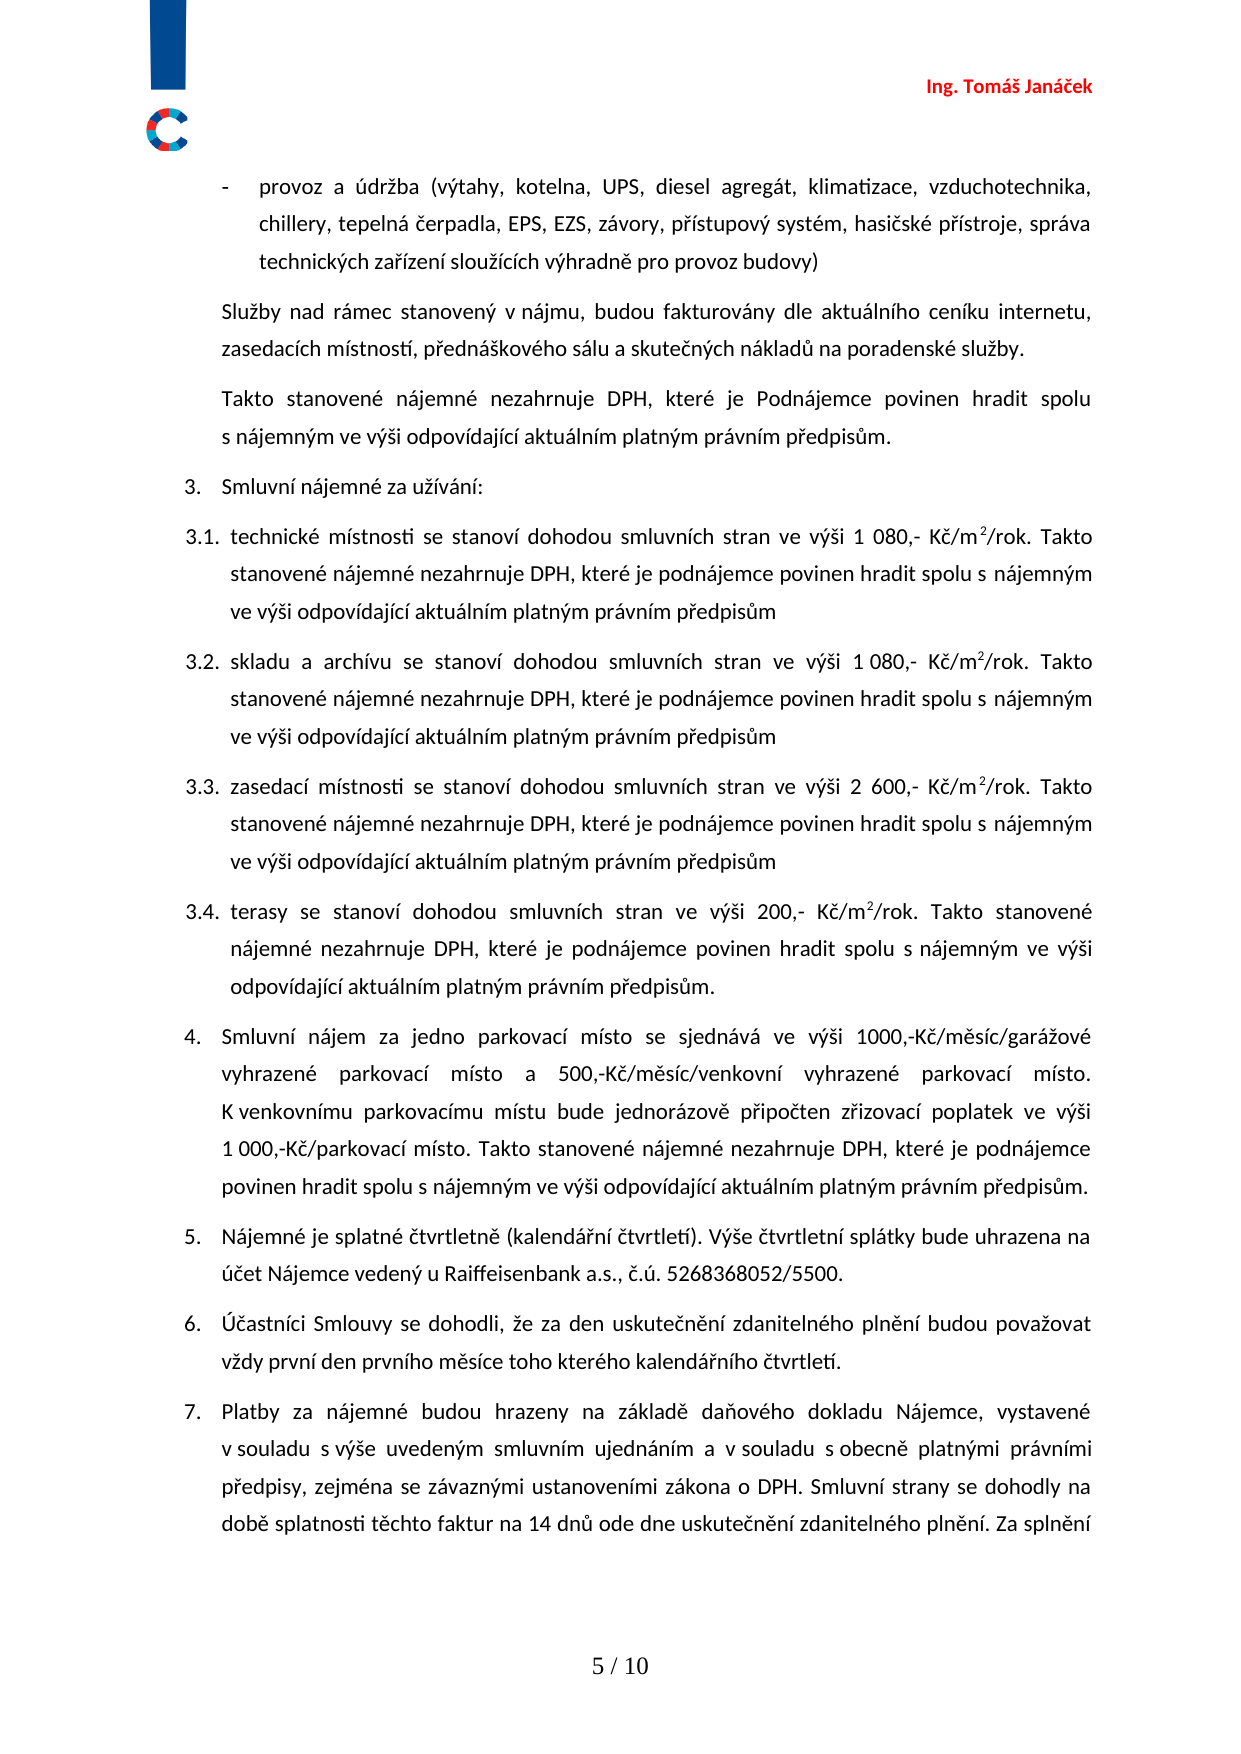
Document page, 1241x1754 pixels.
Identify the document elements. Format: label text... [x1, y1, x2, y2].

list Nájemné je splatné čtvrtletně (kalendářní čtvrtletí). Výše čtvrtletní splátky bude uhrazena na účet Nájemce vedený u Raiffeisenbank a.s., č.ú. 5268368052/5500. [184, 1213, 1093, 1288]
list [184, 1388, 1093, 1538]
list skladu a archívu se stanoví dohodou smluvních stran ve výši 1 080,- Kč/m2/rok. Takto stanovené nájemné nezahrnuje DPH, které je podnájemce povinen hradit spolu s nájemným ve výši odpovídající aktuálním platným právním předpisům [185, 638, 1093, 750]
list technické místnosti se stanoví dohodou smluvních stran ve výši 1 080,- Kč/m2/rok. Takto stanovené nájemné nezahrnuje DPH, které je podnájemce povinen hradit spolu s nájemným ve výši odpovídající aktuálním platným právním předpisům [185, 513, 1093, 625]
list terasy se stanoví dohodou smluvních stran ve výši 200,- Kč/m2/rok. Takto stanovené nájemné nezahrnuje DPH, které je podnájemce povinen hradit spolu s nájemným ve výši odpovídající aktuálním platným právním předpisům. [185, 888, 1093, 1000]
text Služby nad rámec stanovený v nájmu, budou fakturovány dle aktuálního ceníku internetu, zasedacích místností, přednáškového sálu a skutečných nákladů na poradenské služby. [221, 288, 1093, 363]
list zasedací místnosti se stanoví dohodou smluvních stran ve výši 2 600,- Kč/m2/rok. Takto stanovené nájemné nezahrnuje DPH, které je podnájemce povinen hradit spolu s nájemným ve výši odpovídající aktuálním platným právním předpisům [185, 763, 1093, 875]
list Účastníci Smlouvy se dohodli, že za den uskutečnění zdanitelného plnění budou považovat vždy první den prvního měsíce toho kterého kalendářního čtvrtletí. [184, 1300, 1093, 1375]
list provoz a údržba (výtahy, kotelna, UPS, diesel agregát, klimatizace, vzduchotechnika, chillery, tepelná čerpadla, EPS, EZS, závory, přístupový systém, hasičské přístroje, správa technických zařízení sloužících výhradně pro provoz budovy) [221, 163, 1093, 275]
list Smluvní nájemné za užívání: [184, 463, 1093, 500]
text Takto stanovené nájemné nezahrnuje DPH, které je Podnájemce povinen hradit spolu s nájemným ve výši odpovídající aktuálním platným právním předpisům. [221, 375, 1093, 450]
list Smluvní nájem za jedno parkovací místo se sjednává ve výši 1000,-Kč/měsíc/garážové vyhrazené parkovací místo a 500,-Kč/měsíc/venkovní vyhrazené parkovací místo. K venkovnímu parkovacímu místu bude jednorázově připočten zřizovací poplatek ve výši 1 000,-Kč/parkovací místo. Takto stanovené nájemné nezahrnuje DPH, které je podnájemce povinen hradit spolu s nájemným ve výši odpovídající aktuálním platným právním předpisům. [184, 1013, 1093, 1200]
